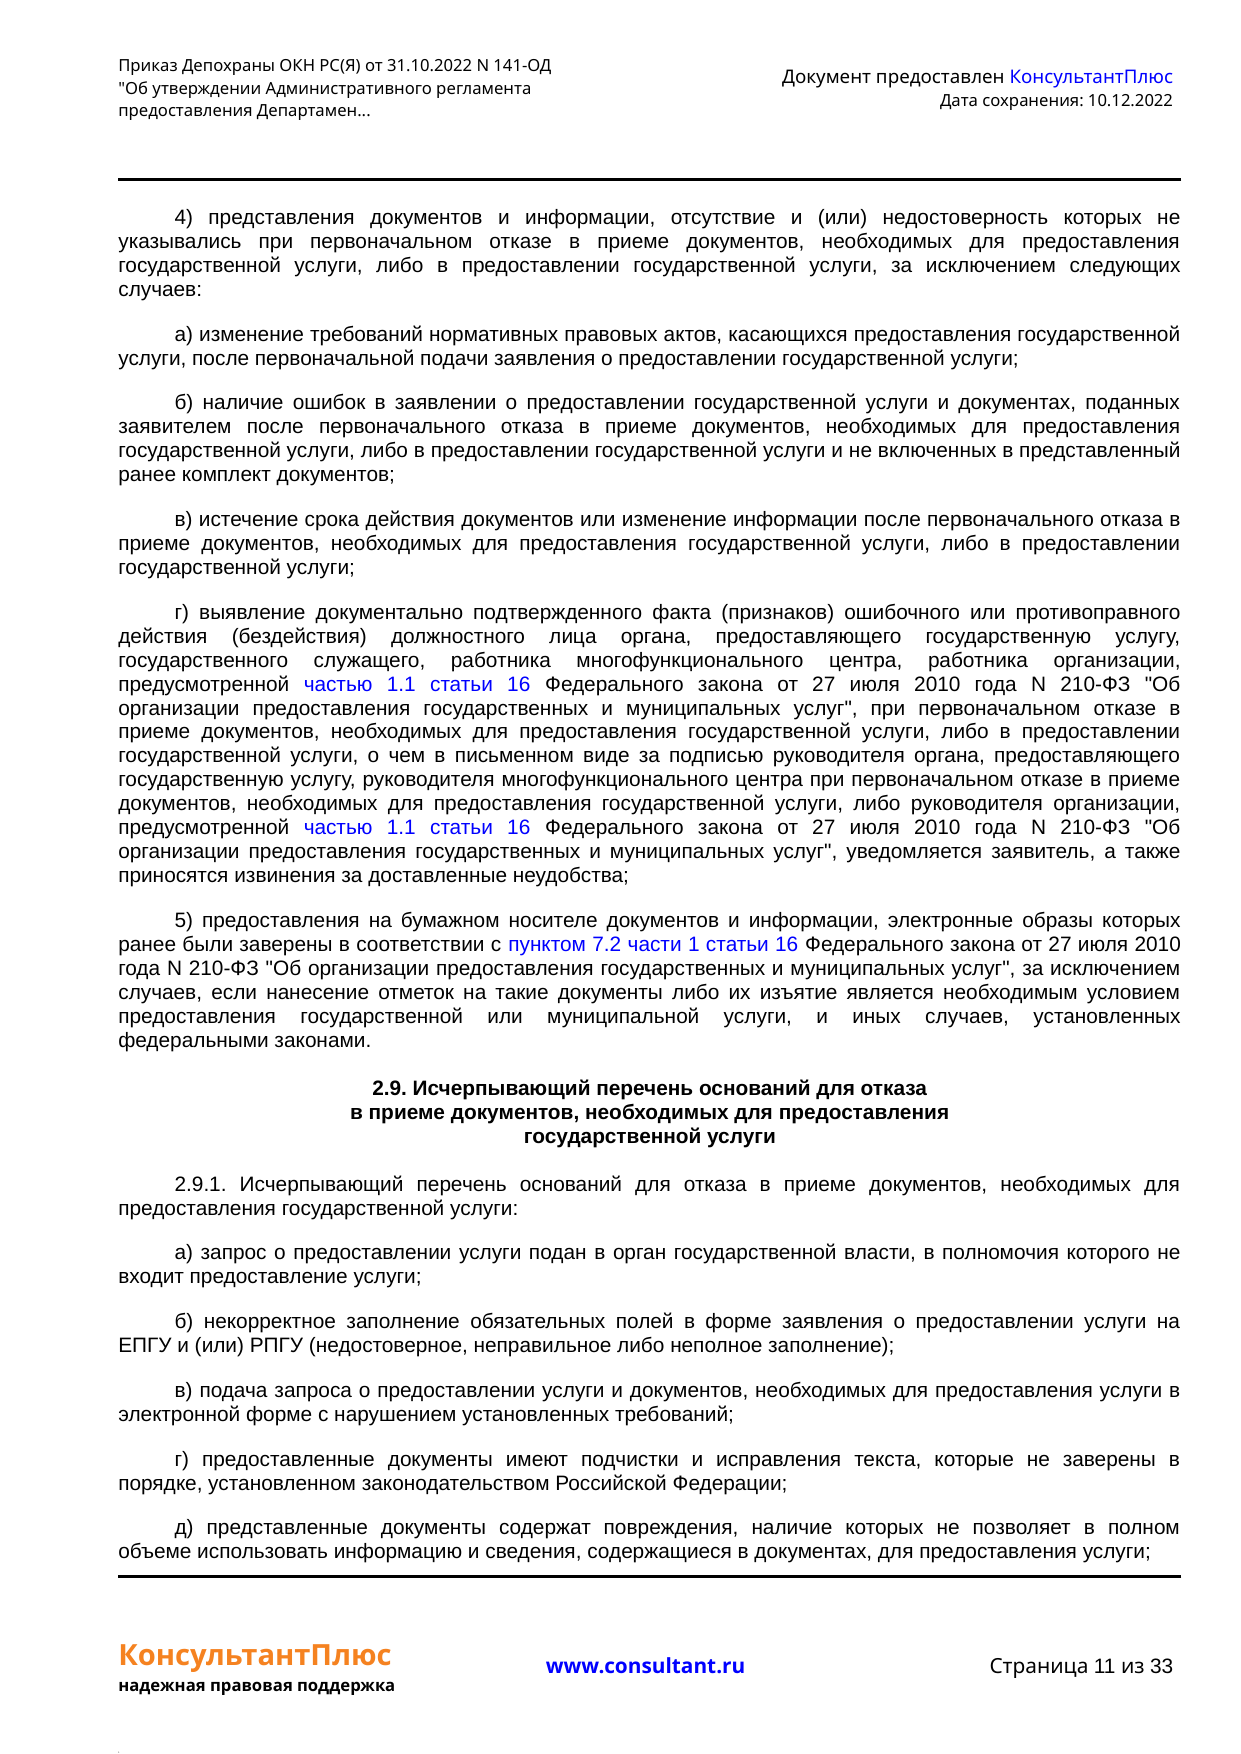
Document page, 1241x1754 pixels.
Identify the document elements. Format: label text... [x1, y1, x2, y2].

text б) наличие ошибок в заявлении о предоставлении государственной услуги и документах, поданных заявителем после первоначального отказа в приеме документов, необходимых для предоставления государственной услуги, либо в предоставлении государственной услуги и не включенных в представленный ранее комплект документов; [118, 390, 1181, 486]
text г) предоставленные документы имеют подчистки и исправления текста, которые не заверены в порядке, установленном законодательством Российской Федерации; [118, 1446, 1181, 1494]
text в) истечение срока действия документов или изменение информации после первоначального отказа в приеме документов, необходимых для предоставления государственной услуги, либо в предоставлении государственной услуги; [118, 507, 1181, 579]
text а) изменение требований нормативных правовых актов, касающихся предоставления государственной услуги, после первоначальной подачи заявления о предоставлении государственной услуги; [118, 321, 1181, 369]
text б) некорректное заполнение обязательных полей в форме заявления о предоставлении услуги на ЕПГУ и (или) РПГУ (недостоверное, неправильное либо неполное заполнение); [118, 1309, 1181, 1357]
text а) запрос о предоставлении услуги подан в орган государственной власти, в полномочия которого не входит предоставление услуги; [118, 1240, 1181, 1288]
text в) подача запроса о предоставлении услуги и документов, необходимых для предоставления услуги в электронной форме с нарушением установленных требований; [118, 1378, 1181, 1426]
text 5) предоставления на бумажном носителе документов и информации, электронные образы которых ранее были заверены в соответствии с пунктом 7.2 части 1 статьи 16 Федерального закона от 27 июля 2010 года N 210-ФЗ "Об организации предоставления государственных и муниципальных услуг", за исключением случаев, если нанесение отметок на такие документы либо их изъятие является необходимым условием предоставления государственной или муниципальной услуги, и иных случаев, установленных федеральными законами. [118, 908, 1181, 1052]
title государственной услуги [118, 1123, 1181, 1147]
text 4) представления документов и информации, отсутствие и (или) недостоверность которых не указывались при первоначальном отказе в приеме документов, необходимых для предоставления государственной услуги, либо в предоставлении государственной услуги, за исключением следующих случаев: [118, 205, 1181, 301]
text г) выявление документально подтвержденного факта (признаков) ошибочного или противоправного действия (бездействия) должностного лица органа, предоставляющего государственную услугу, государственного служащего, работника многофункционального центра, работника организации, предусмотренной частью 1.1 статьи 16 Федерального закона от 27 июля 2010 года N 210-ФЗ "Об организации предоставления государственных и муниципальных услуг", при первоначальном отказе в приеме документов, необходимых для предоставления государственной услуги, либо в предоставлении государственной услуги, о чем в письменном виде за подписью руководителя органа, предоставляющего государственную услугу, руководителя многофункционального центра при первоначальном отказе в приеме документов, необходимых для предоставления государственной услуги, либо руководителя организации, предусмотренной частью 1.1 статьи 16 Федерального закона от 27 июля 2010 года N 210-ФЗ "Об организации предоставления государственных и муниципальных услуг", уведомляется заявитель, а также приносятся извинения за доставленные неудобства; [118, 599, 1181, 887]
title 2.9. Исчерпывающий перечень оснований для отказа [118, 1076, 1181, 1099]
title в приеме документов, необходимых для предоставления [118, 1099, 1181, 1123]
text д) представленные документы содержат повреждения, наличие которых не позволяет в полном объеме использовать информацию и сведения, содержащиеся в документах, для предоставления услуги; [118, 1515, 1181, 1563]
text 2.9.1. Исчерпывающий перечень оснований для отказа в приеме документов, необходимых для предоставления государственной услуги: [118, 1171, 1181, 1219]
